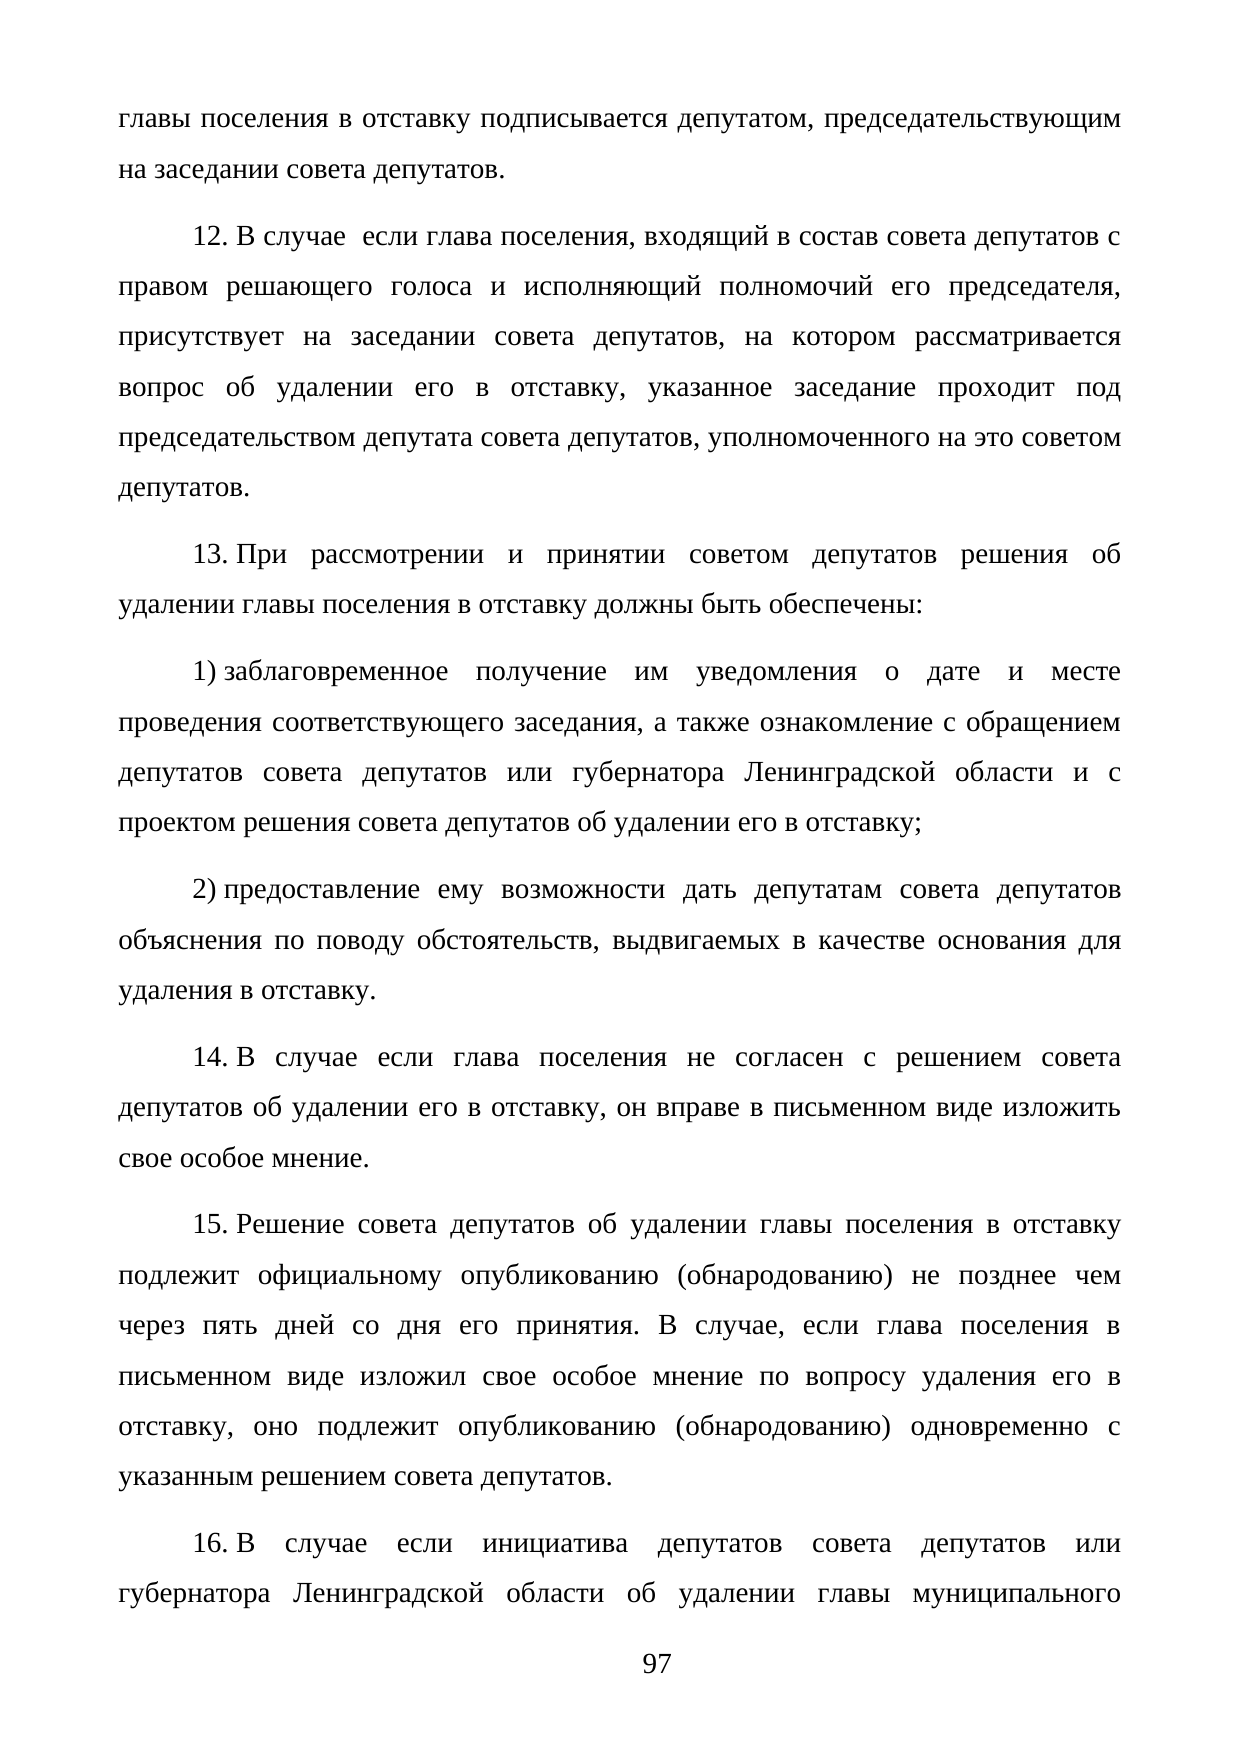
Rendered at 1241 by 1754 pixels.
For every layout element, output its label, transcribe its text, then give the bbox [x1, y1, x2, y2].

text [118, 100, 1122, 184]
text 12. В случае если глава поселения, входящий в состав совета депутатов с правом решающего голоса и исполняющий полномочий его председателя, присутствует на заседании совета депутатов, на котором рассматривается вопрос об удалении его в отставку, указанное заседание проходит под председательством депутата совета депутатов, уполномоченного на это советом депутатов. [118, 218, 1122, 503]
text 1) заблаговременное получение им уведомления о дате и месте проведения соответствующего заседания, а также ознакомление с обращением депутатов совета депутатов или губернатора Ленинградской области и с проектом решения совета депутатов об удалении его в отставку; [118, 653, 1122, 838]
text 15. Решение совета депутатов об удалении главы поселения в отставку подлежит официальному опубликованию (обнародованию) не позднее чем через пять дней со дня его принятия. В случае, если глава поселения в письменном виде изложил свое особое мнение по вопросу удаления его в отставку, оно подлежит опубликованию (обнародованию) одновременно с указанным решением совета депутатов. [118, 1207, 1122, 1492]
text 14. В случае если глава поселения не согласен с решением совета депутатов об удалении его в отставку, он вправе в письменном виде изложить свое особое мнение. [118, 1039, 1122, 1173]
text 13. При рассмотрении и принятии советом депутатов решения об удалении главы поселения в отставку должны быть обеспечены: [118, 536, 1122, 620]
text 2) предоставление ему возможности дать депутатам совета депутатов объяснения по поводу обстоятельств, выдвигаемых в качестве основания для удаления в отставку. [118, 871, 1122, 1006]
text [118, 1525, 1122, 1609]
